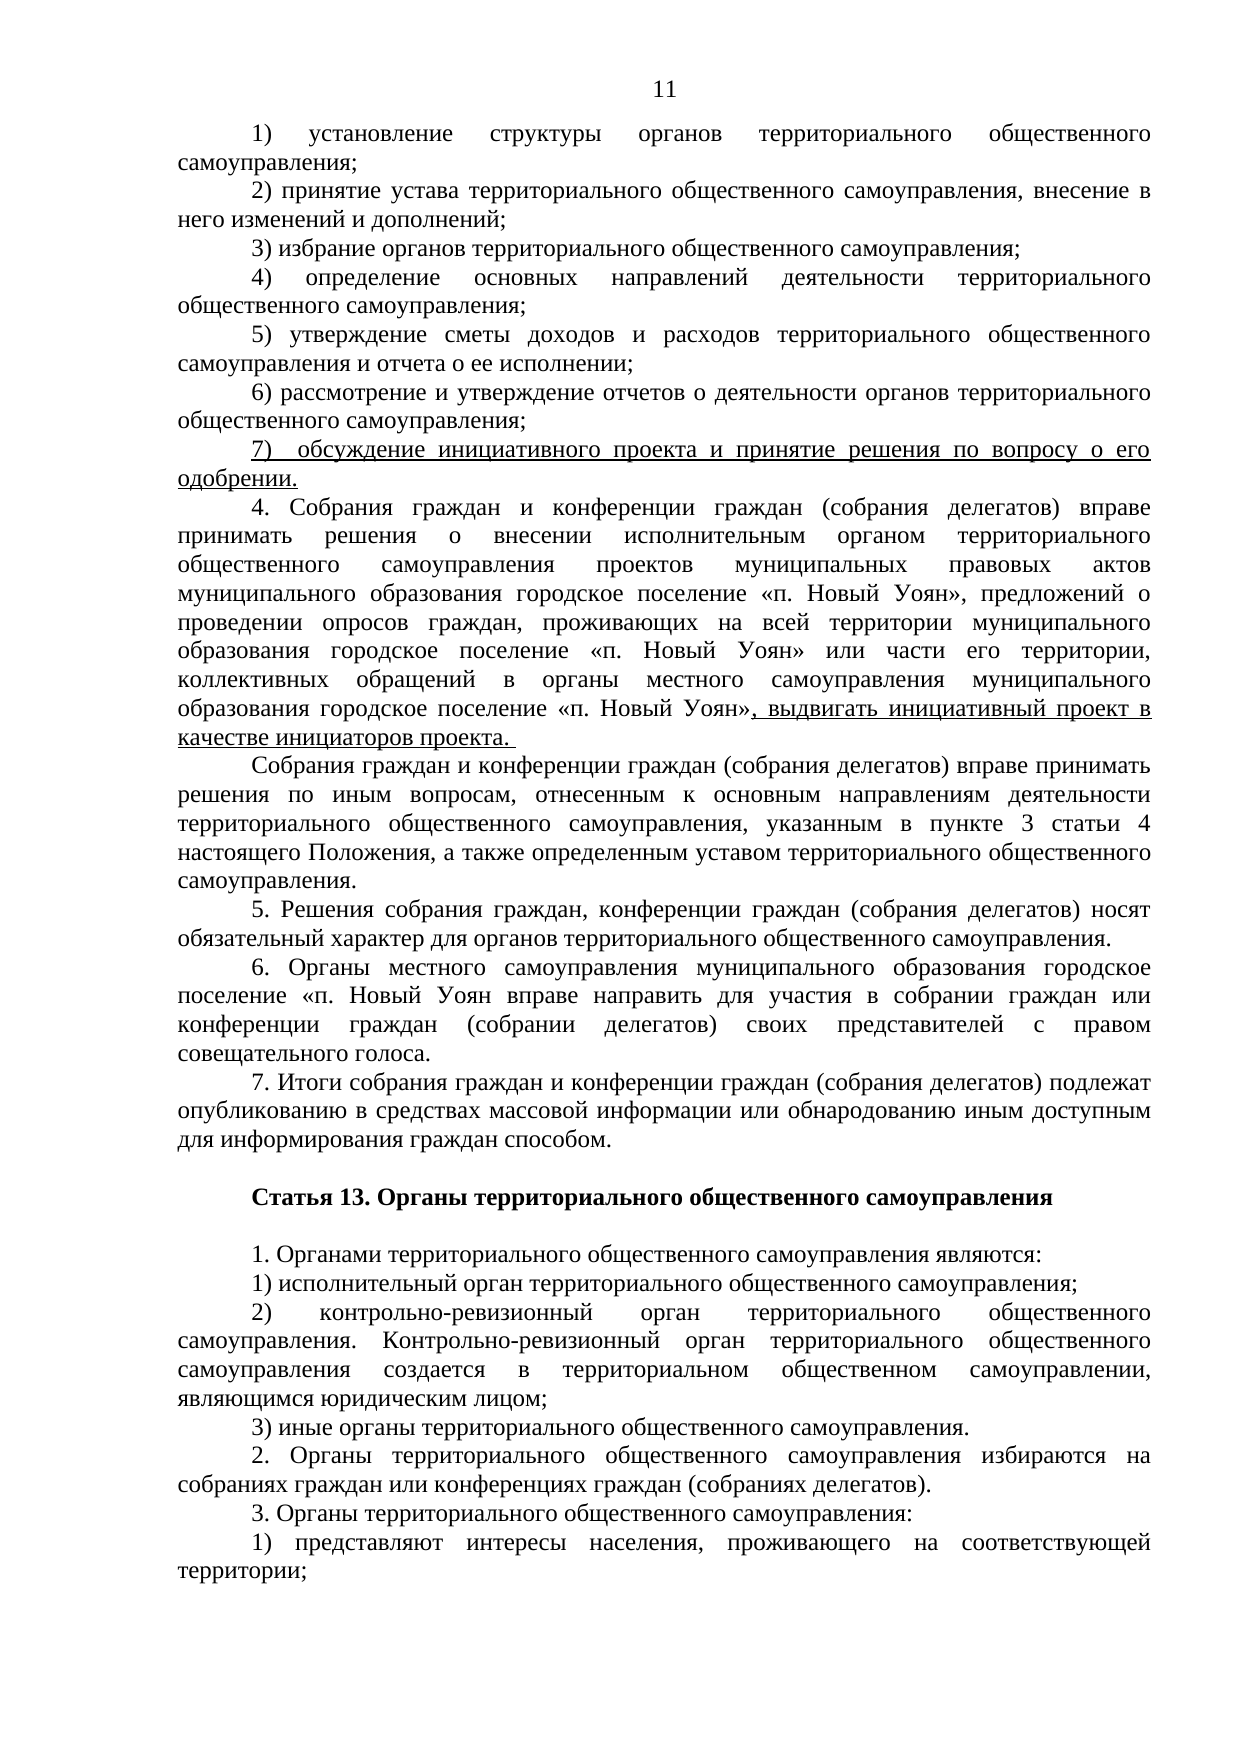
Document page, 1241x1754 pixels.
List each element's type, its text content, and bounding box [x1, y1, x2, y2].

text Статья 13. Органы территориального общественного самоуправления [177, 1182, 1152, 1211]
text 1) установление структуры органов территориального общественного самоуправления; [177, 118, 1152, 176]
text 6. Органы местного самоуправления муниципального образования городское поселение «п. Новый Уоян вправе направить для участия в собрании граждан или конференции граждан (собрании делегатов) своих представителей с правом совещательного голоса. [177, 952, 1152, 1067]
text 7) обсуждение инициативного проекта и принятие решения по вопросу о его одобрении. [177, 434, 1152, 492]
text 4. Собрания граждан и конференции граждан (собрания делегатов) вправе принимать решения о внесении исполнительным органом территориального общественного самоуправления проектов муниципальных правовых актов муниципального образования городское поселение «п. Новый Уоян», предложений о проведении опросов граждан, проживающих на всей территории муниципального образования городское поселение «п. Новый Уоян» или части его территории, коллективных обращений в органы местного самоуправления муниципального образования городское поселение «п. Новый Уоян», выдвигать инициативный проект в качестве инициаторов проекта. [177, 492, 1152, 751]
text 5. Решения собрания граждан, конференции граждан (собрания делегатов) носят обязательный характер для органов территориального общественного самоуправления. [177, 894, 1152, 952]
text 3. Органы территориального общественного самоуправления: [177, 1498, 1152, 1527]
text 4) определение основных направлений деятельности территориального общественного самоуправления; [177, 262, 1152, 319]
text 2) контрольно-ревизионный орган территориального общественного самоуправления. Контрольно-ревизионный орган территориального общественного самоуправления создается в территориальном общественном самоуправлении, являющимся юридическим лицом; [177, 1297, 1152, 1412]
text 1) представляют интересы населения, проживающего на соответствующей территории; [177, 1527, 1152, 1584]
text 2. Органы территориального общественного самоуправления избираются на собраниях граждан или конференциях граждан (собраниях делегатов). [177, 1441, 1152, 1498]
text 2) принятие устава территориального общественного самоуправления, внесение в него изменений и дополнений; [177, 176, 1152, 233]
text 7. Итоги собрания граждан и конференции граждан (собрания делегатов) подлежат опубликованию в средствах массовой информации или обнародованию иным доступным для информирования граждан способом. [177, 1067, 1152, 1153]
text 1. Органами территориального общественного самоуправления являются: [177, 1239, 1152, 1268]
text Собрания граждан и конференции граждан (собрания делегатов) вправе принимать решения по иным вопросам, отнесенным к основным направлениям деятельности территориального общественного самоуправления, указанным в пункте 3 статьи 4 настоящего Положения, а также определенным уставом территориального общественного самоуправления. [177, 751, 1152, 894]
text 6) рассмотрение и утверждение отчетов о деятельности органов территориального общественного самоуправления; [177, 377, 1152, 434]
text 3) иные органы территориального общественного самоуправления. [177, 1412, 1152, 1441]
text 1) исполнительный орган территориального общественного самоуправления; [177, 1268, 1152, 1297]
text 3) избрание органов территориального общественного самоуправления; [177, 233, 1152, 262]
text 5) утверждение сметы доходов и расходов территориального общественного самоуправления и отчета о ее исполнении; [177, 319, 1152, 377]
